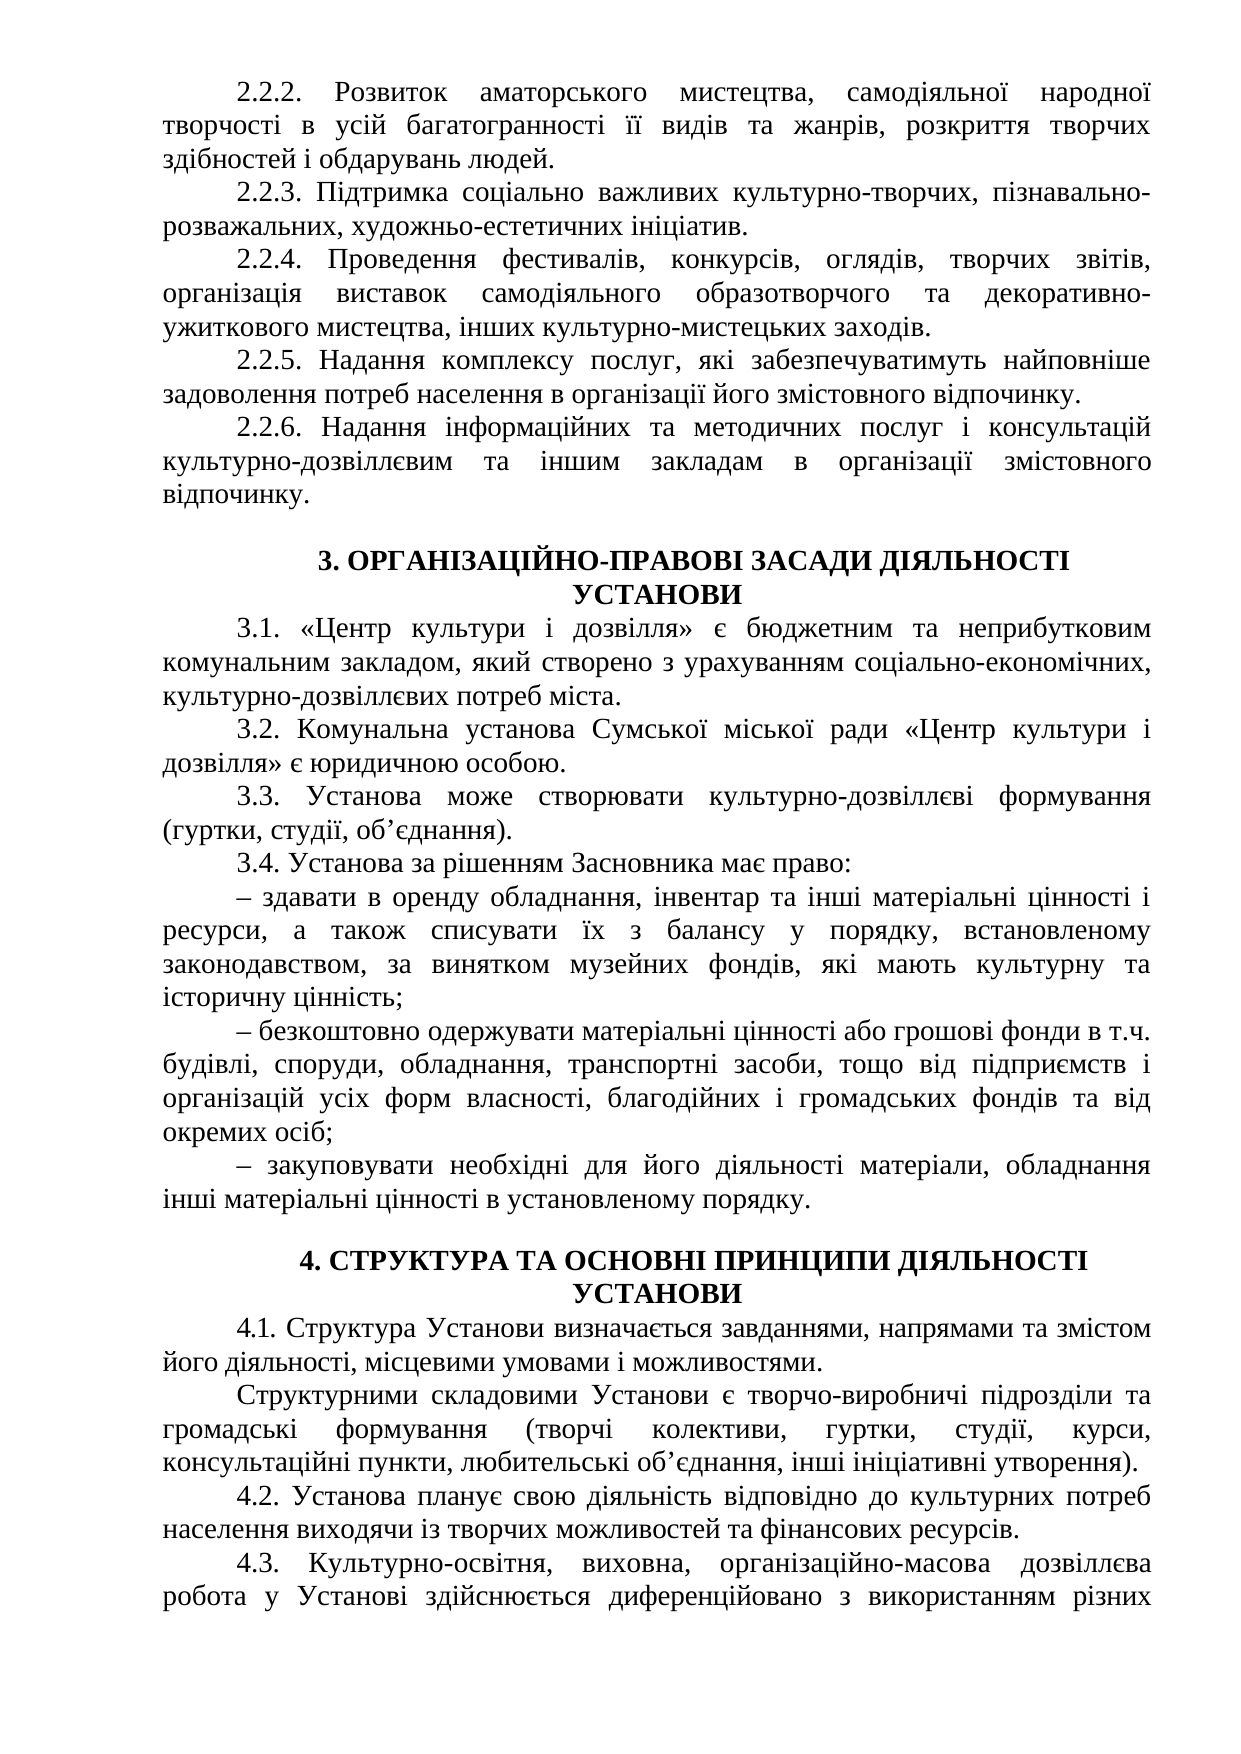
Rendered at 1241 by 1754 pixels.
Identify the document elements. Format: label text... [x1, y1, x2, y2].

text 2.2.3. Підтримка соціально важливих культурно-творчих, пізнавально-розважальних, художньо-естетичних ініціатив. [162, 174, 1152, 242]
text – закуповувати необхідні для його діяльності матеріали, обладнання інші матеріальні цінності в установленому порядку. [162, 1147, 1152, 1214]
text 3. ОРГАНІЗАЦІЙНО-ПРАВОВІ ЗАСАДИ ДІЯЛЬНОСТІ УСТАНОВИ [162, 543, 1152, 611]
text 2.2.6. Надання інформаційних та методичних послуг і консультацій культурно-дозвіллєвим та іншим закладам в організації змістовного відпочинку. [162, 409, 1152, 510]
text 4. СТРУКТУРА ТА ОСНОВНІ ПРИНЦИПИ ДІЯЛЬНОСТІ УСТАНОВИ [162, 1243, 1152, 1310]
text – здавати в оренду обладнання, інвентар та інші матеріальні цінності і ресурси, а також списувати їх з балансу у порядку, встановленому законодавством, за винятком музейних фондів, які мають культурну та історичну цінність; [162, 879, 1152, 1013]
text 4.2. Установа планує свою діяльність відповідно до культурних потреб населення виходячи із творчих можливостей та фінансових ресурсів. [162, 1478, 1152, 1545]
text 2.2.4. Проведення фестивалів, конкурсів, оглядів, творчих звітів, організація виставок самодіяльного образотворчого та декоративно-ужиткового мистецтва, інших культурно-мистецьких заходів. [162, 242, 1152, 342]
text 2.2.5. Надання комплексу послуг, які забезпечуватимуть найповніше задоволення потреб населення в організації його змістовного відпочинку. [162, 342, 1152, 409]
text Структурними складовими Установи є творчо-виробничі підрозділи та громадські формування (творчі колективи, гуртки, студії, курси, консультаційні пункти, любительські об’єднання, інші ініціативні утворення). [162, 1377, 1152, 1478]
text 2.2.2. Розвиток аматорського мистецтва, самодіяльної народної творчості в усій багатогранності її видів та жанрів, розкриття творчих здібностей і обдарувань людей. [162, 74, 1152, 174]
text 3.1. «Центр культури і дозвілля» є бюджетним та неприбутковим комунальним закладом, який створено з урахуванням соціально-економічних, культурно-дозвіллєвих потреб міста. [162, 611, 1152, 711]
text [162, 1545, 1152, 1612]
text 3.2. Комунальна установа Сумської міської ради «Центр культури і дозвілля» є юридичною особою. [162, 711, 1152, 778]
text – безкоштовно одержувати матеріальні цінності або грошові фонди в т.ч. будівлі, споруди, обладнання, транспортні засоби, тощо від підприємств і організацій усіх форм власності, благодійних і громадських фондів та від окремих осіб; [162, 1013, 1152, 1147]
text 3.3. Установа може створювати культурно-дозвіллєві формування (гуртки, студії, об’єднання). [162, 778, 1152, 845]
text 4.1. Структура Установи визначається завданнями, напрямами та змістом його діяльності, місцевими умовами і можливостями. [162, 1310, 1152, 1377]
text 3.4. Установа за рішенням Засновника має право: [162, 845, 1152, 879]
